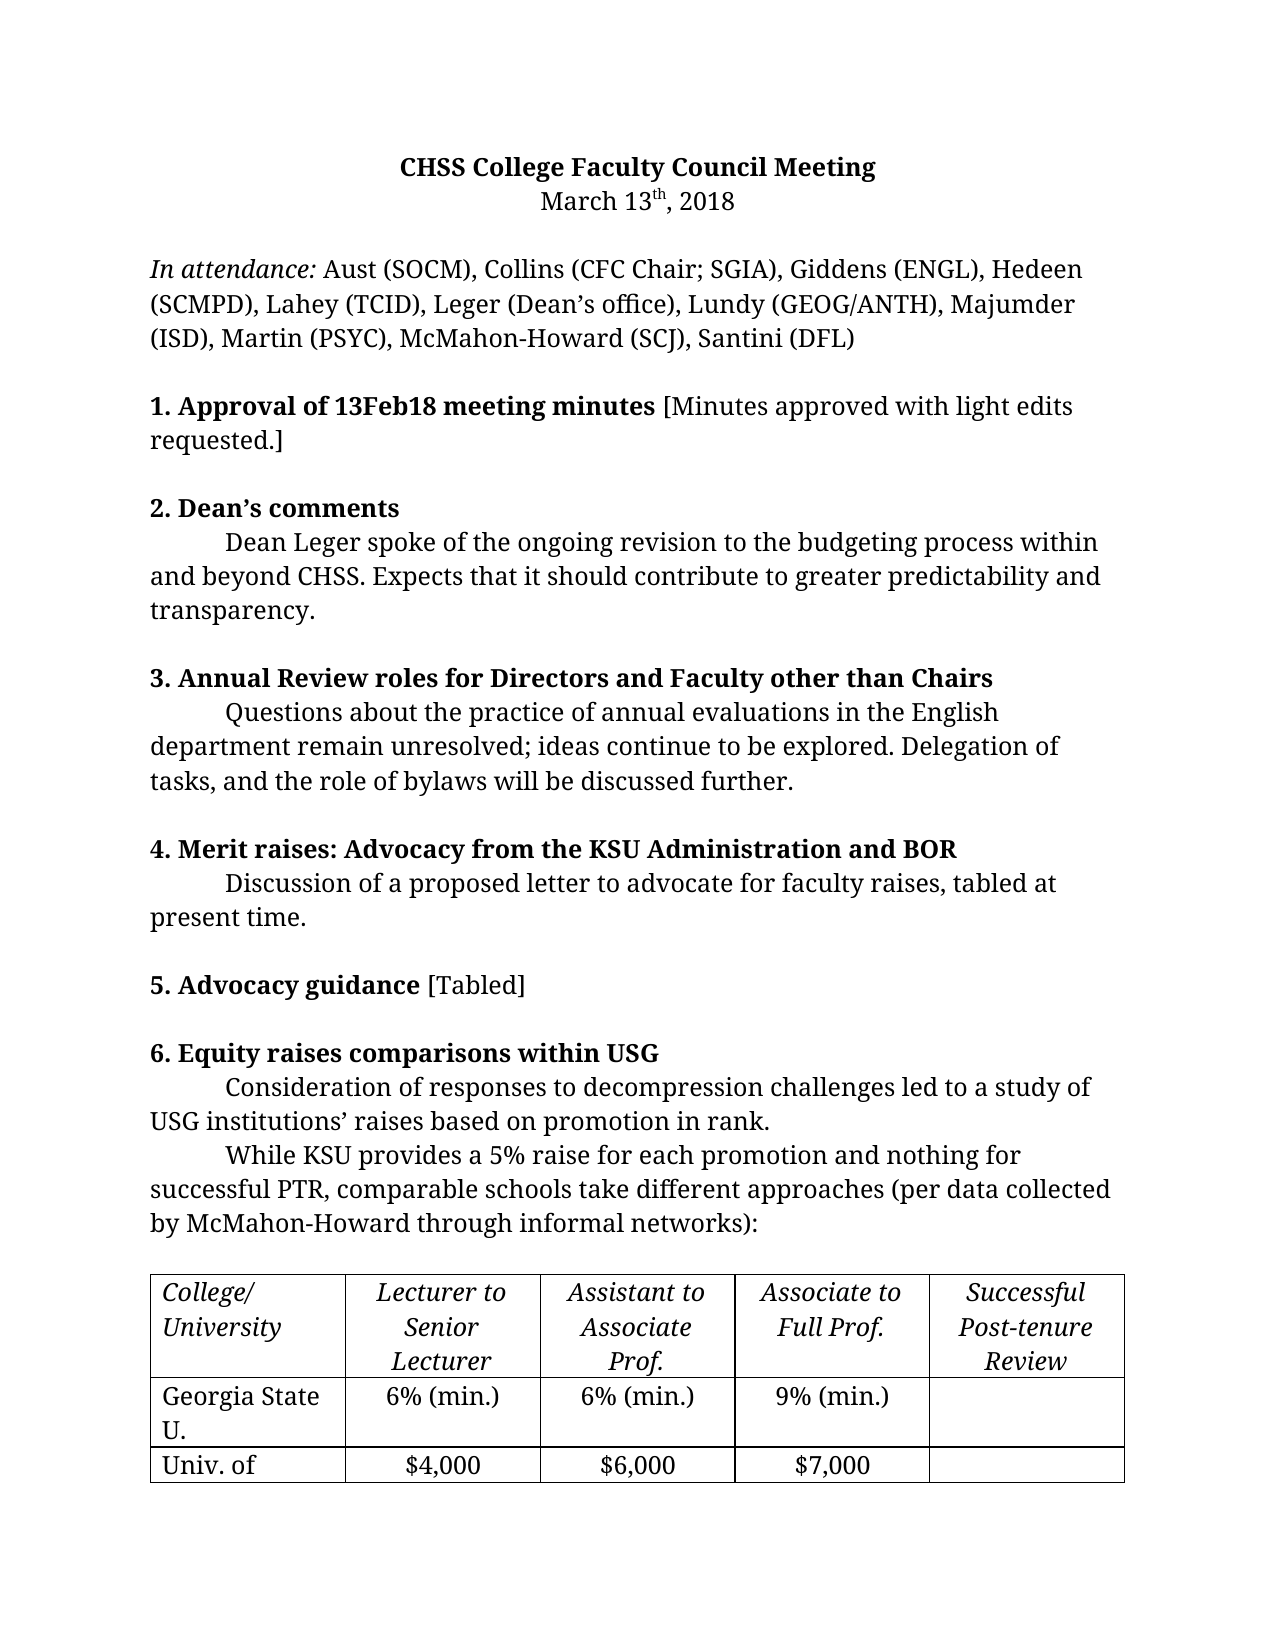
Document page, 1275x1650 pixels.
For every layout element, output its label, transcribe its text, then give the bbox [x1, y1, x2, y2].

text 2. Dean’s comments [150, 491, 1125, 525]
table_cell [930, 1378, 1124, 1446]
table_cell 6% (min.) [541, 1378, 734, 1446]
text 4. Merit raises: Advocacy from the KSU Administration and BOR [150, 831, 1125, 865]
table_cell Georgia State U. [151, 1378, 345, 1446]
text Dean Leger spoke of the ongoing revision to the budgeting process within and beyond CHSS. Expects that it should contribute to greater predictability and transparency. [150, 525, 1125, 627]
table_cell 9% (min.) [736, 1378, 929, 1446]
table_cell [930, 1448, 1124, 1482]
table_cell $7,000 [736, 1448, 929, 1482]
text March 13th, 2018 [150, 184, 1125, 218]
text Questions about the practice of annual evaluations in the English department remain unresolved; ideas continue to be explored. Delegation of tasks, and the role of bylaws will be discussed further. [150, 695, 1125, 797]
table_header Lecturer to Senior Lecturer [346, 1275, 540, 1377]
text 1. Approval of 13Feb18 meeting minutes [Minutes approved with light edits requested.] [150, 388, 1125, 457]
table_header Assistant to Associate Prof. [541, 1275, 734, 1377]
text 6. Equity raises comparisons within USG [150, 1036, 1125, 1070]
table_cell $4,000 [346, 1448, 540, 1482]
table_cell 6% (min.) [346, 1378, 540, 1446]
table_header College/University [151, 1275, 345, 1377]
table_cell Univ. of Georgia [151, 1448, 345, 1482]
text In attendance: Aust (SOCM), Collins (CFC Chair; SGIA), Giddens (ENGL), Hedeen (SCMPD), Lahey (TCID), Leger (Dean’s office), Lundy (GEOG/ANTH), Majumder (ISD), Martin (PSYC), McMahon-Howard (SCJ), Santini (DFL) [150, 252, 1125, 354]
text Discussion of a proposed letter to advocate for faculty raises, tabled at present time. [150, 865, 1125, 933]
text Consideration of responses to decompression challenges led to a study of USG institutions’ raises based on promotion in rank. [150, 1070, 1125, 1138]
table_header Associate to Full Prof. [736, 1275, 929, 1377]
text 3. Annual Review roles for Directors and Faculty other than Chairs [150, 661, 1125, 695]
text CHSS College Faculty Council Meeting [150, 150, 1125, 184]
text 5. Advocacy guidance [Tabled] [150, 967, 1125, 1002]
table_header Successful Post-tenure Review [930, 1275, 1124, 1377]
table_cell $6,000 [541, 1448, 734, 1482]
text While KSU provides a 5% raise for each promotion and nothing for successful PTR, comparable schools take different approaches (per data collected by McMahon-Howard through informal networks): [150, 1138, 1125, 1240]
